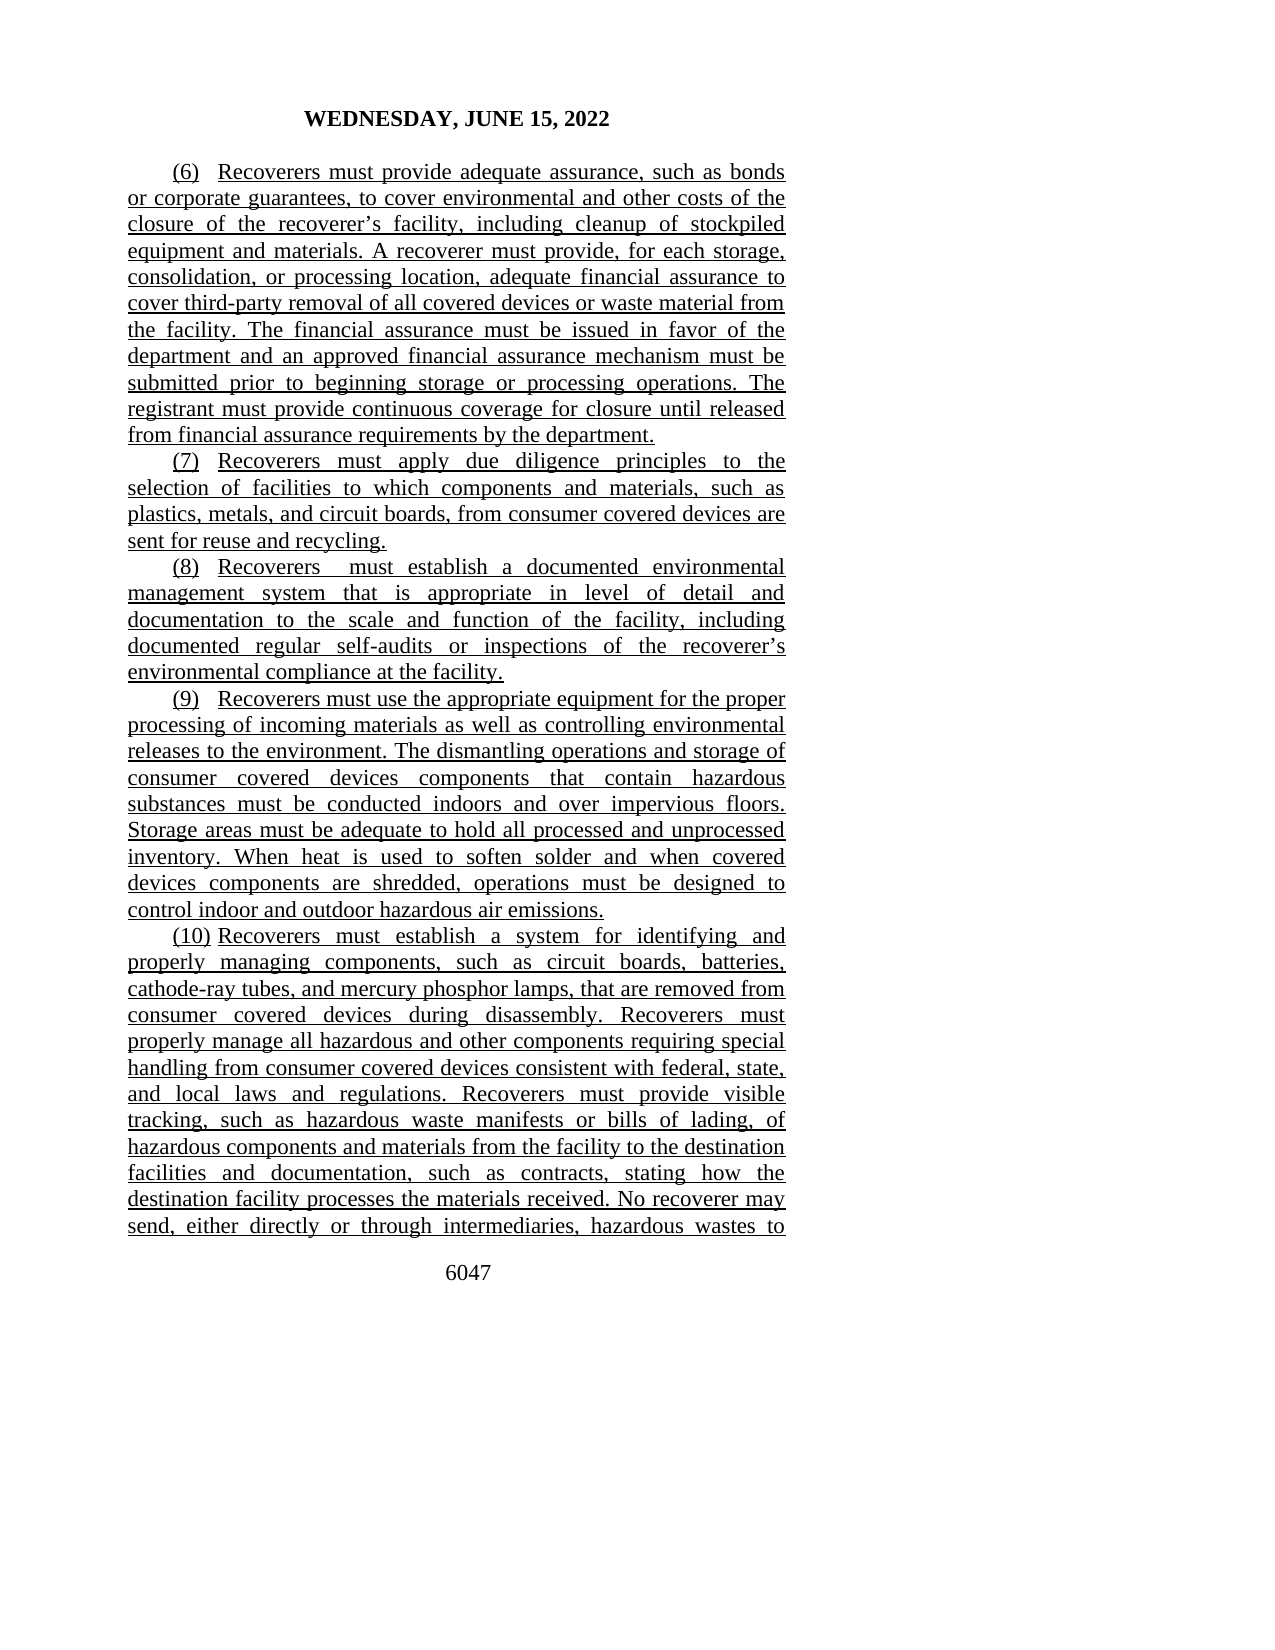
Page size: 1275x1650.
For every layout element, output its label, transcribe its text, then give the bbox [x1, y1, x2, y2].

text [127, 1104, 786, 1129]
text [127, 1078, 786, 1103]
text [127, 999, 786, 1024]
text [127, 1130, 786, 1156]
text (7) Recoverers must apply due diligence principles to the selection of facilities to which components and materials, such as plastics, metals, and circuit boards, from consumer covered devices are sent for reuse and recycling. [127, 448, 786, 523]
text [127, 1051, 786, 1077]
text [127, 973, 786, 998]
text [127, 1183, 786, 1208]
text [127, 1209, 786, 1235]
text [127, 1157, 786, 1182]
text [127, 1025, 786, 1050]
text (8) Recoverers must establish a documented environmental management system that is appropriate in level of detail and documentation to the scale and function of the facility, including documented regular self-audits or inspections of the recoverer’s environmental compliance at the facility. [127, 656, 786, 685]
text (7) Recoverers must apply due diligence principles to the selection of facilities to which components and materials, such as plastics, metals, and circuit boards, from consumer covered devices are sent for reuse and recycling. [127, 524, 786, 553]
text (8) Recoverers must establish a documented environmental management system that is appropriate in level of detail and documentation to the scale and function of the facility, including documented regular self-audits or inspections of the recoverer’s environmental compliance at the facility. [127, 553, 786, 629]
